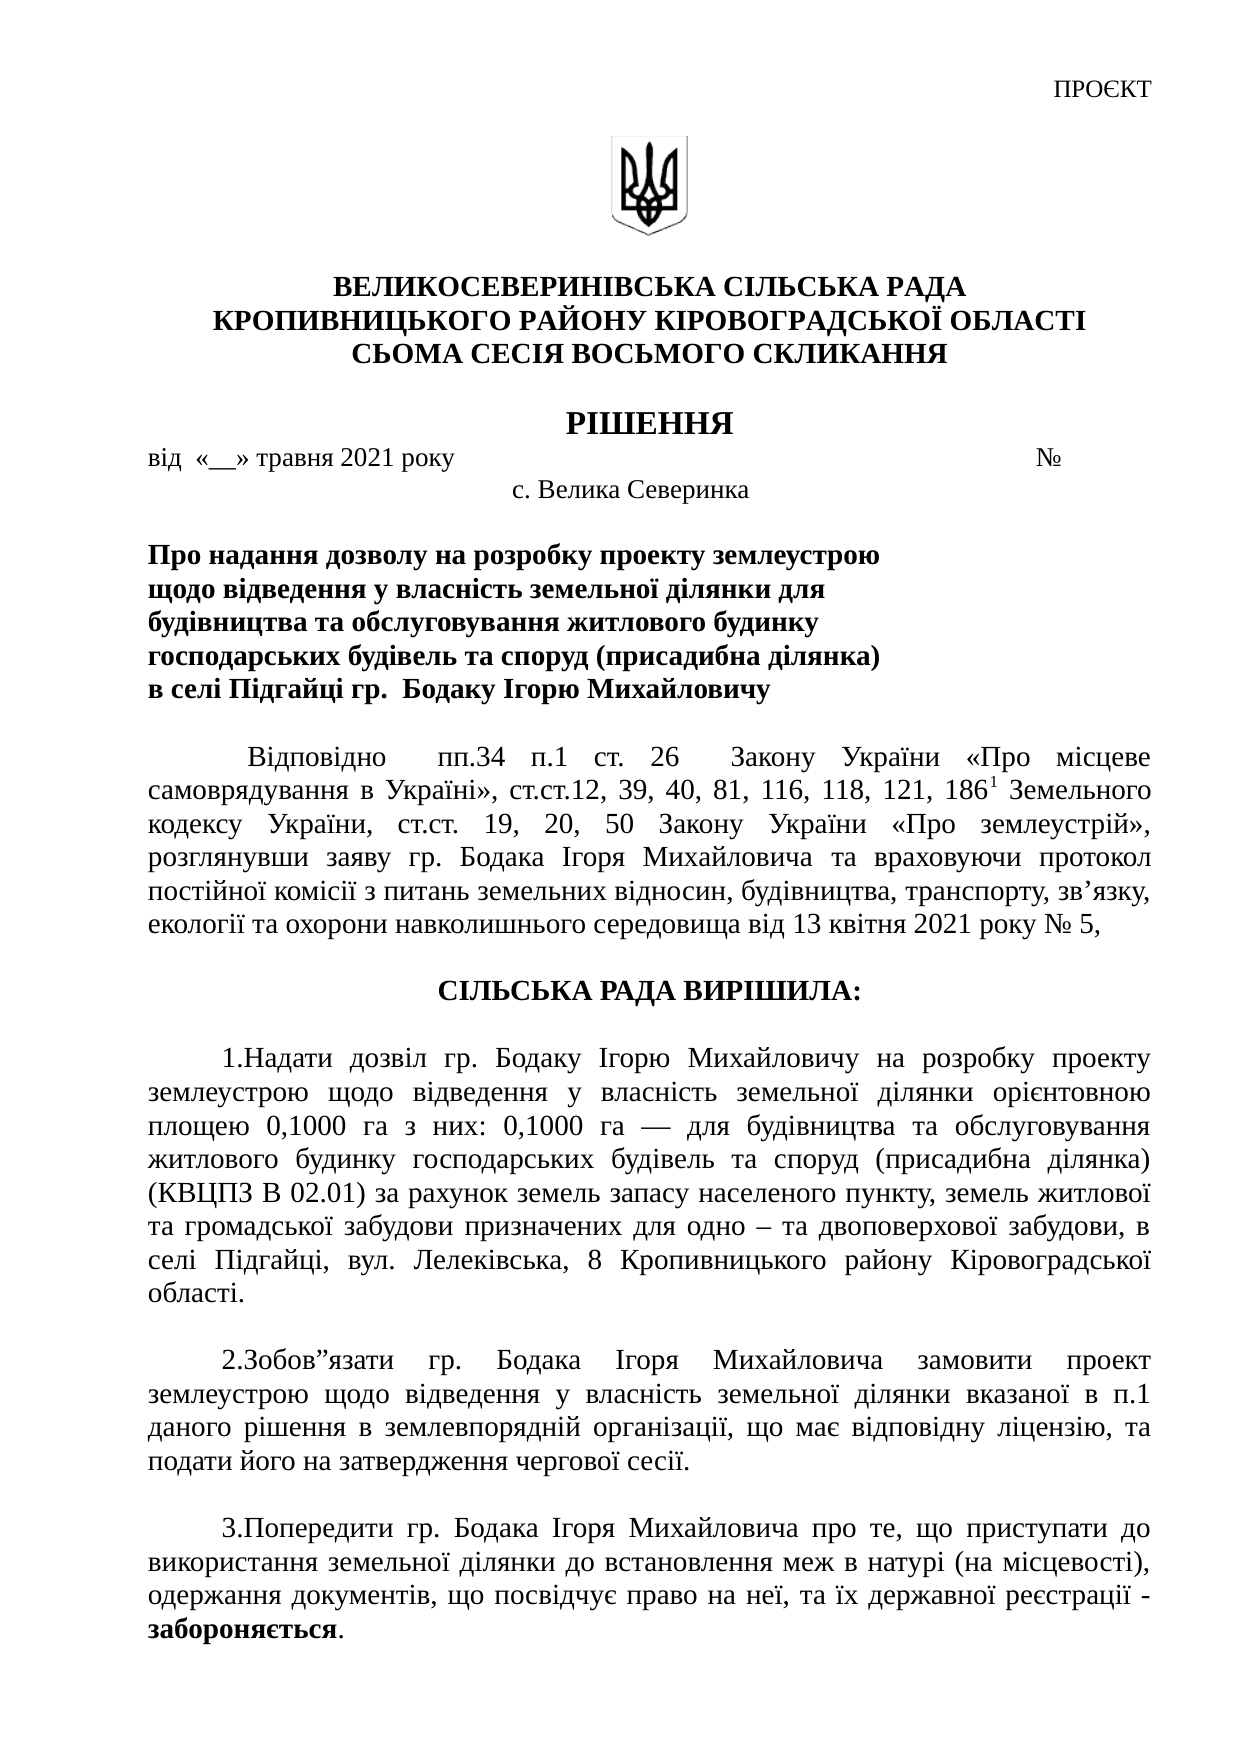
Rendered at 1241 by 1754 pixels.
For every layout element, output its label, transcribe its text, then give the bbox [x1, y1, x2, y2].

text щодо відведення у власність земельної ділянки для [148, 571, 1152, 604]
text ВЕЛИКОСЕВЕРИНІВСЬКА СІЛЬСЬКА РАДА КРОПИВНИЦЬКОГО РАЙОНУ КІРОВОГРАДСЬКОЇ ОБЛАСТІ [148, 269, 1152, 336]
text Відповідно пп.34 п.1 ст. 26 Закону України «Про місцеве самоврядування в Україні», ст.ст.12, 39, 40, 81, 116, 118, 121, 1861 Земельного кодексу України, ст.ст. 19, 20, 50 Закону України «Про землеустрій», розглянувши заяву гр. Бодака Ігоря Михайловича та враховуючи протокол постійної комісії з питань земельних відносин, будівництва, транспорту, зв’язку, екології та охорони навколишнього середовища від 13 квітня 2021 року № 5, [148, 739, 1152, 940]
text СІЛЬСЬКА РАДА ВИРІШИЛА: [148, 973, 1152, 1007]
picture [611, 136, 688, 236]
text в селі Підгайці гр. Бодаку Ігорю Михайловичу [148, 672, 1152, 705]
text РІШЕННЯ [148, 403, 1152, 442]
text СЬОМА СЕСІЯ ВОСЬМОГО СКЛИКАННЯ [148, 336, 1152, 370]
text Про надання дозволу на розробку проекту землеустрою [148, 537, 1152, 571]
text 3.Попередити гр. Бодака Ігоря Михайловича про те, що приступати до використання земельної ділянки до встановлення меж в натурі (на місцевості), одержання документів, що посвідчує право на неї, та їх державної реєстрації - забороняється. [148, 1510, 1152, 1644]
text 1.Надати дозвіл гр. Бодаку Ігорю Михайловичу на розробку проекту землеустрою щодо відведення у власність земельної ділянки орієнтовною площею 0,1000 га з них: 0,1000 га — для будівництва та обслуговування житлового будинку господарських будівель та споруд (присадибна ділянка) (КВЦПЗ В 02.01) за рахунок земель запасу населеного пункту, земель житлової та громадської забудови призначених для одно – та двоповерхової забудови, в селі Підгайці, вул. Лелеківська, 8 Кропивницького району Кіровоградської області. [148, 1041, 1152, 1309]
text від «__» травня 2021 року № [148, 442, 1152, 473]
text 2.Зобов”язати гр. Бодака Ігоря Михайловича замовити проект землеустрою щодо відведення у власність земельної ділянки вказаної в п.1 даного рішення в землевпорядній організації, що має відповідну ліцензію, та подати його на затвердження чергової сесії. [148, 1342, 1152, 1477]
text с. Велика Северинка [148, 473, 1152, 504]
text будівництва та обслуговування житлового будинку [148, 604, 1152, 638]
text господарських будівель та споруд (присадибна ділянка) [148, 638, 1152, 672]
